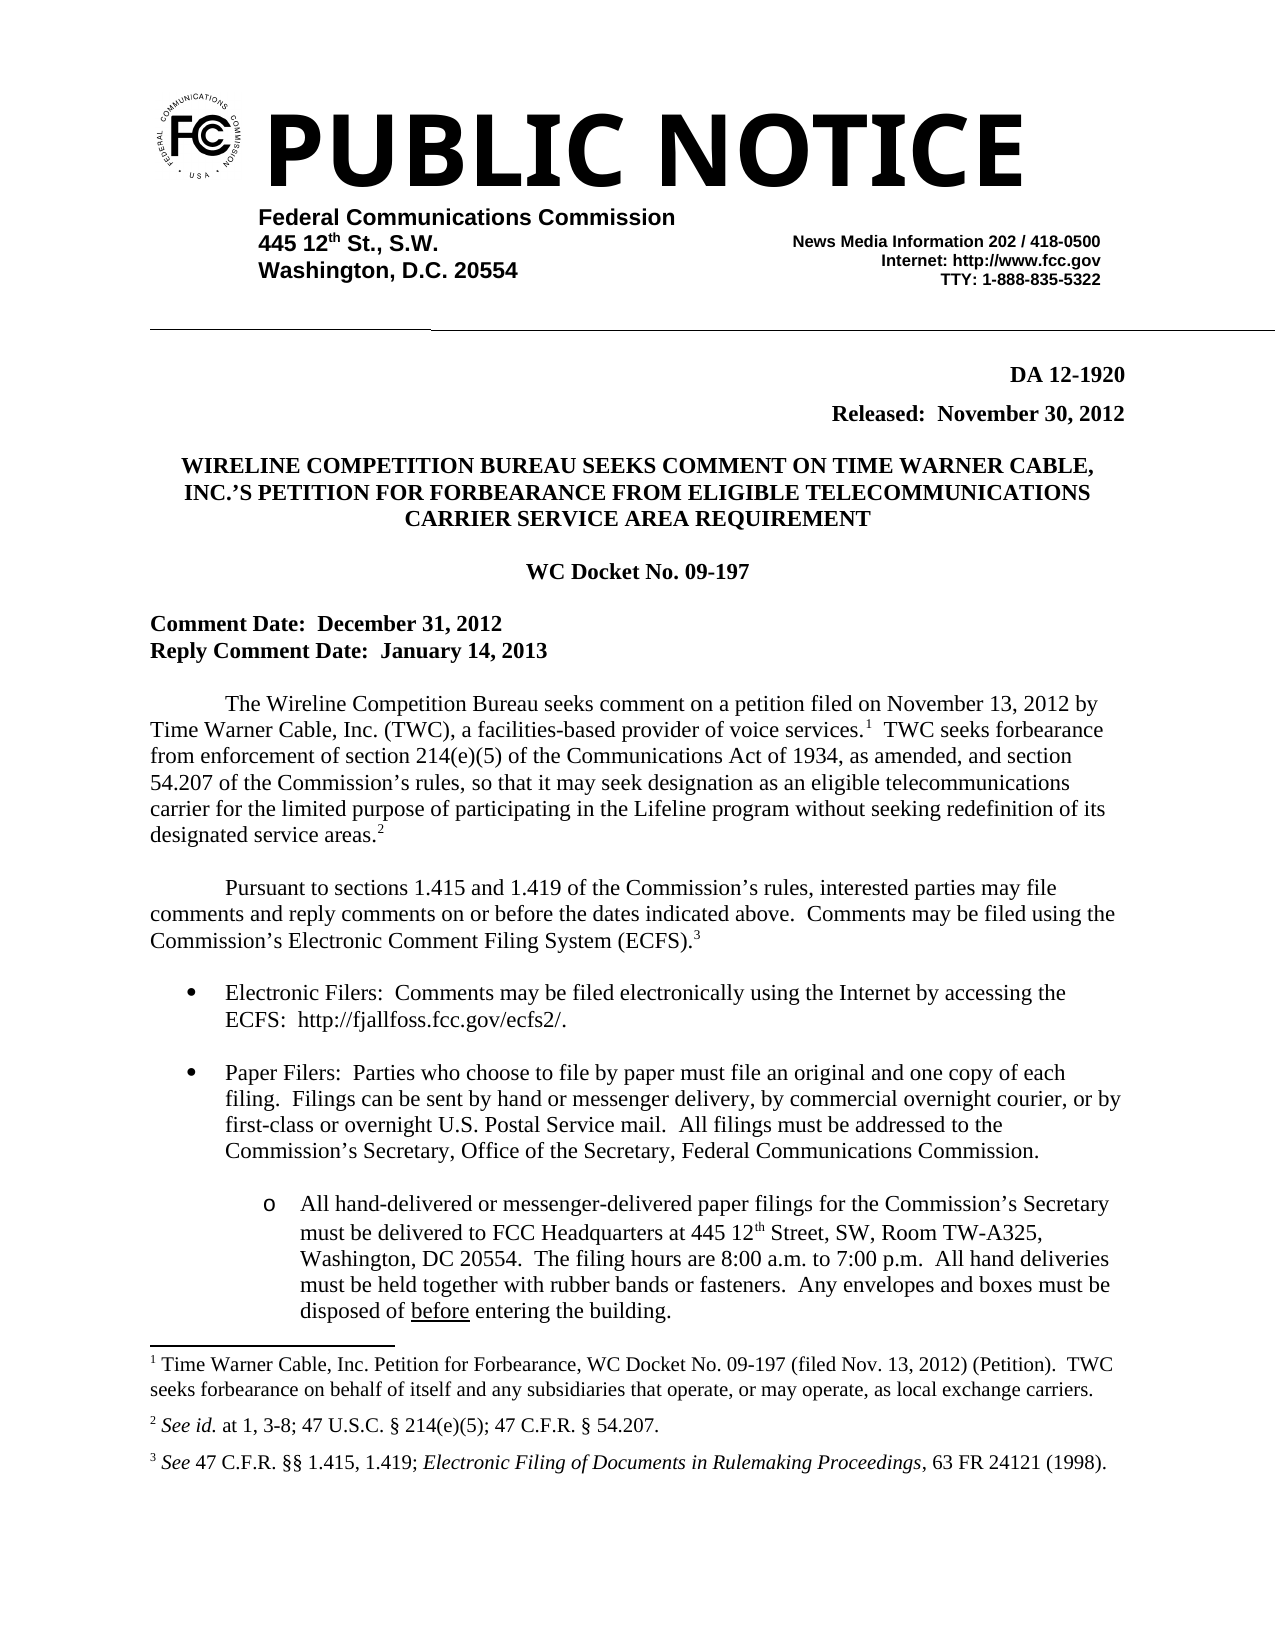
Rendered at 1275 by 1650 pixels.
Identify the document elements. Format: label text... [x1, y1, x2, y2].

text Comment Date: December 31, 2012 [150, 611, 1125, 637]
list Electronic Filers: Comments may be filed electronically using the Internet by accessing the ECFS: http://fjallfoss.fcc.gov/ecfs2/. [187, 979, 1125, 1032]
text Pursuant to sections 1.415 and 1.419 of the Commission’s rules, interested parties may file comments and reply comments on or before the dates indicated above. Comments may be filed using the Commission’s Electronic Comment Filing System (ECFS). [150, 874, 1125, 953]
text The Wireline Competition Bureau seeks comment on a petition filed on November 13, 2012 by Time Warner Cable, Inc. (TWC), a facilities-based provider of voice services. TWC seeks forbearance from enforcement of section 214(e)(5) of the Communications Act of 1934, as amended, and section 54.207 of the Commission’s rules, so that it may seek designation as an eligible telecommunications carrier for the limited purpose of participating in the Lifeline program without seeking redefinition of its designated service areas. [150, 689, 1125, 848]
list All hand-delivered or messenger-delivered paper filings for the Commission’s Secretary must be delivered to FCC Headquarters at 445 12th Street, SW, Room TW-A325, Washington, DC 20554. The filing hours are 8:00 a.m. to 7:00 p.m. All hand deliveries must be held together with rubber bands or fasteners. Any envelopes and boxes must be disposed of before entering the building. [262, 1190, 1125, 1324]
text DA 12-1920 [150, 361, 1125, 387]
text Reply Comment Date: January 14, 2013 [150, 637, 1125, 663]
text Released: November 30, 2012 [150, 400, 1125, 426]
list Paper Filers: Parties who choose to file by paper must file an original and one copy of each filing. Filings can be sent by hand or messenger delivery, by commercial overnight courier, or by first-class or overnight U.S. Postal Service mail. All filings must be addressed to the Commission’s Secretary, Office of the Secretary, Federal Communications Commission. [187, 1058, 1125, 1164]
text WIRELINE COMPETITION BUREAU SEEKS COMMENT ON TIME WARNER CABLE, INC.’S PETITION FOR FORBEARANCE FROM ELIGIBLE TELECOMMUNICATIONS CARRIER SERVICE AREA REQUIREMENT [150, 452, 1125, 531]
text WC Docket No. 09-197 [150, 558, 1125, 584]
